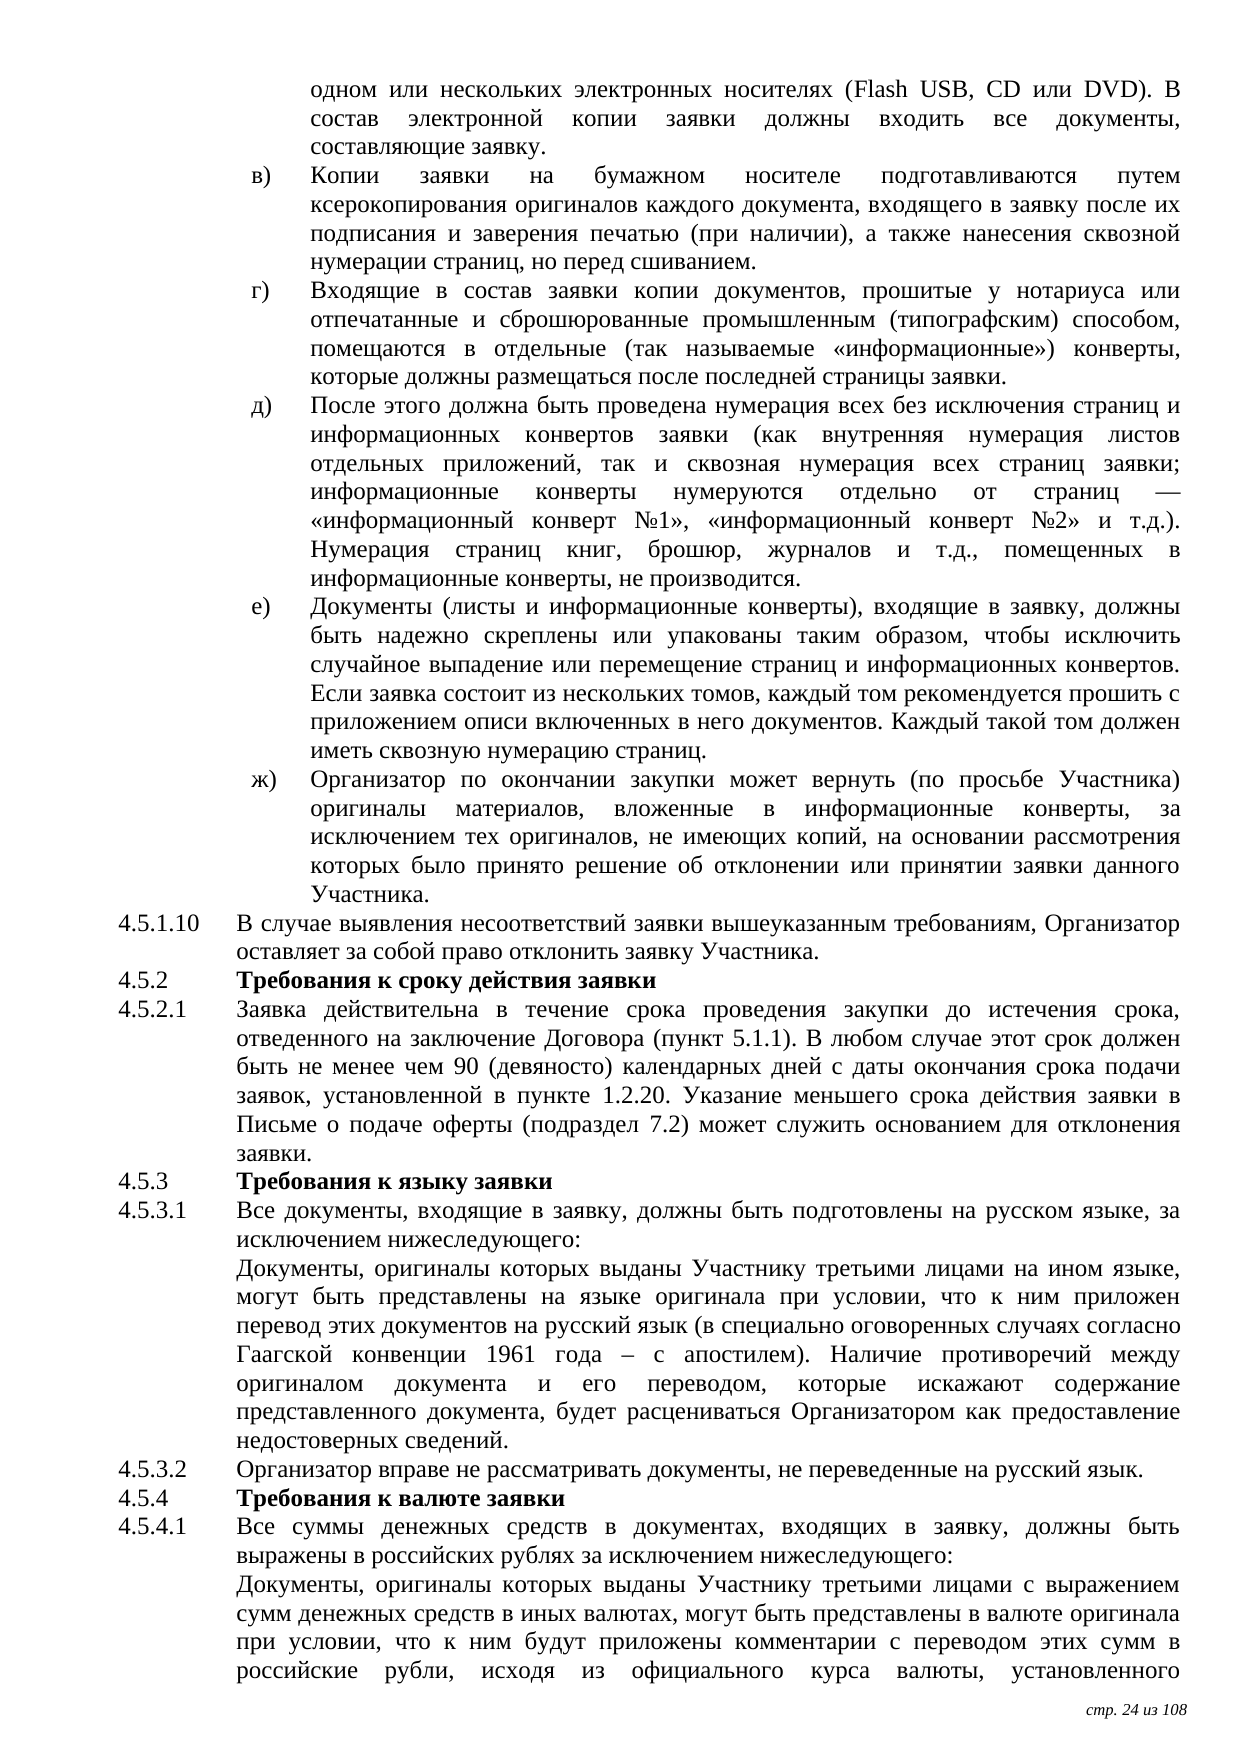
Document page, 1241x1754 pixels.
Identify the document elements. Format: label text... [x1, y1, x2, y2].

text Входящие в состав заявки копии документов, прошитые у нотариуса или отпечатанные и сброшюрованные промышленным (типографским) способом, помещаются в отдельные (так называемые «информационные») конверты, которые должны размещаться после последней страницы заявки. [251, 275, 1181, 390]
text Заявка действительна в течение срока проведения закупки до истечения срока, отведенного на заключение Договора (пункт 5.1.1). В любом случае этот срок должен быть не менее чем 90 (девяносто) календарных дней с даты окончания срока подачи заявок, установленной в пункте 1.2.20. Указание меньшего срока действия заявки в Письме о подаче оферты (подраздел 7.2) может служить основанием для отклонения заявки. [118, 994, 1181, 1166]
list Все документы, входящие в заявку, должны быть подготовлены на русском языке, за исключением нижеследующего: [118, 1195, 1181, 1253]
list Все суммы денежных средств в документах, входящих в заявку, должны быть выражены в российских рублях за исключением нижеследующего: [118, 1511, 1181, 1569]
text Документы, оригиналы которых выданы Участнику третьими лицами на ином языке, могут быть представлены на языке оригинала при условии, что к ним приложен перевод этих документов на русский язык (в специально оговоренных случаях согласно Гаагской конвенции 1961 года – с апостилем). Наличие противоречий между оригиналом документа и его переводом, которые искажают содержание представленного документа, будет расцениваться Организатором как предоставление недостоверных сведений. [236, 1253, 1181, 1454]
text Документы (листы и информационные конверты), входящие в заявку, должны быть надежно скреплены или упакованы таким образом, чтобы исключить случайное выпадение или перемещение страниц и информационных конвертов. Если заявка состоит из нескольких томов, каждый том рекомендуется прошить с приложением описи включенных в него документов. Каждый такой том должен иметь сквозную нумерацию страниц. [251, 591, 1181, 764]
list В случае выявления несоответствий заявки вышеуказанным требованиям, Организатор оставляет за собой право отклонить заявку Участника. [118, 908, 1181, 965]
text Требования к сроку действия заявки [118, 965, 1181, 994]
text Требования к валюте заявки [118, 1483, 1181, 1511]
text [236, 1569, 1181, 1684]
list Организатор вправе не рассматривать документы, не переведенные на русский язык. [118, 1454, 1181, 1483]
text Копии заявки на бумажном носителе подготавливаются путем ксерокопирования оригиналов каждого документа, входящего в заявку после их подписания и заверения печатью (при наличии), а также нанесения сквозной нумерации страниц, но перед сшиванием. [251, 160, 1181, 275]
text Организатор по окончании закупки может вернуть (по просьбе Участника) оригиналы материалов, вложенные в информационные конверты, за исключением тех оригиналов, не имеющих копий, на основании рассмотрения которых было принято решение об отклонении или принятии заявки данного Участника. [251, 764, 1181, 908]
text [251, 74, 1181, 160]
text Требования к языку заявки [118, 1166, 1181, 1195]
text После этого должна быть проведена нумерация всех без исключения страниц и информационных конвертов заявки (как внутренняя нумерация листов отдельных приложений, так и сквозная нумерация всех страниц заявки; информационные конверты нумеруются отдельно от страниц — «информационный конверт №1», «информационный конверт №2» и т.д.). Нумерация страниц книг, брошюр, журналов и т.д., помещенных в информационные конверты, не производится. [251, 390, 1181, 591]
